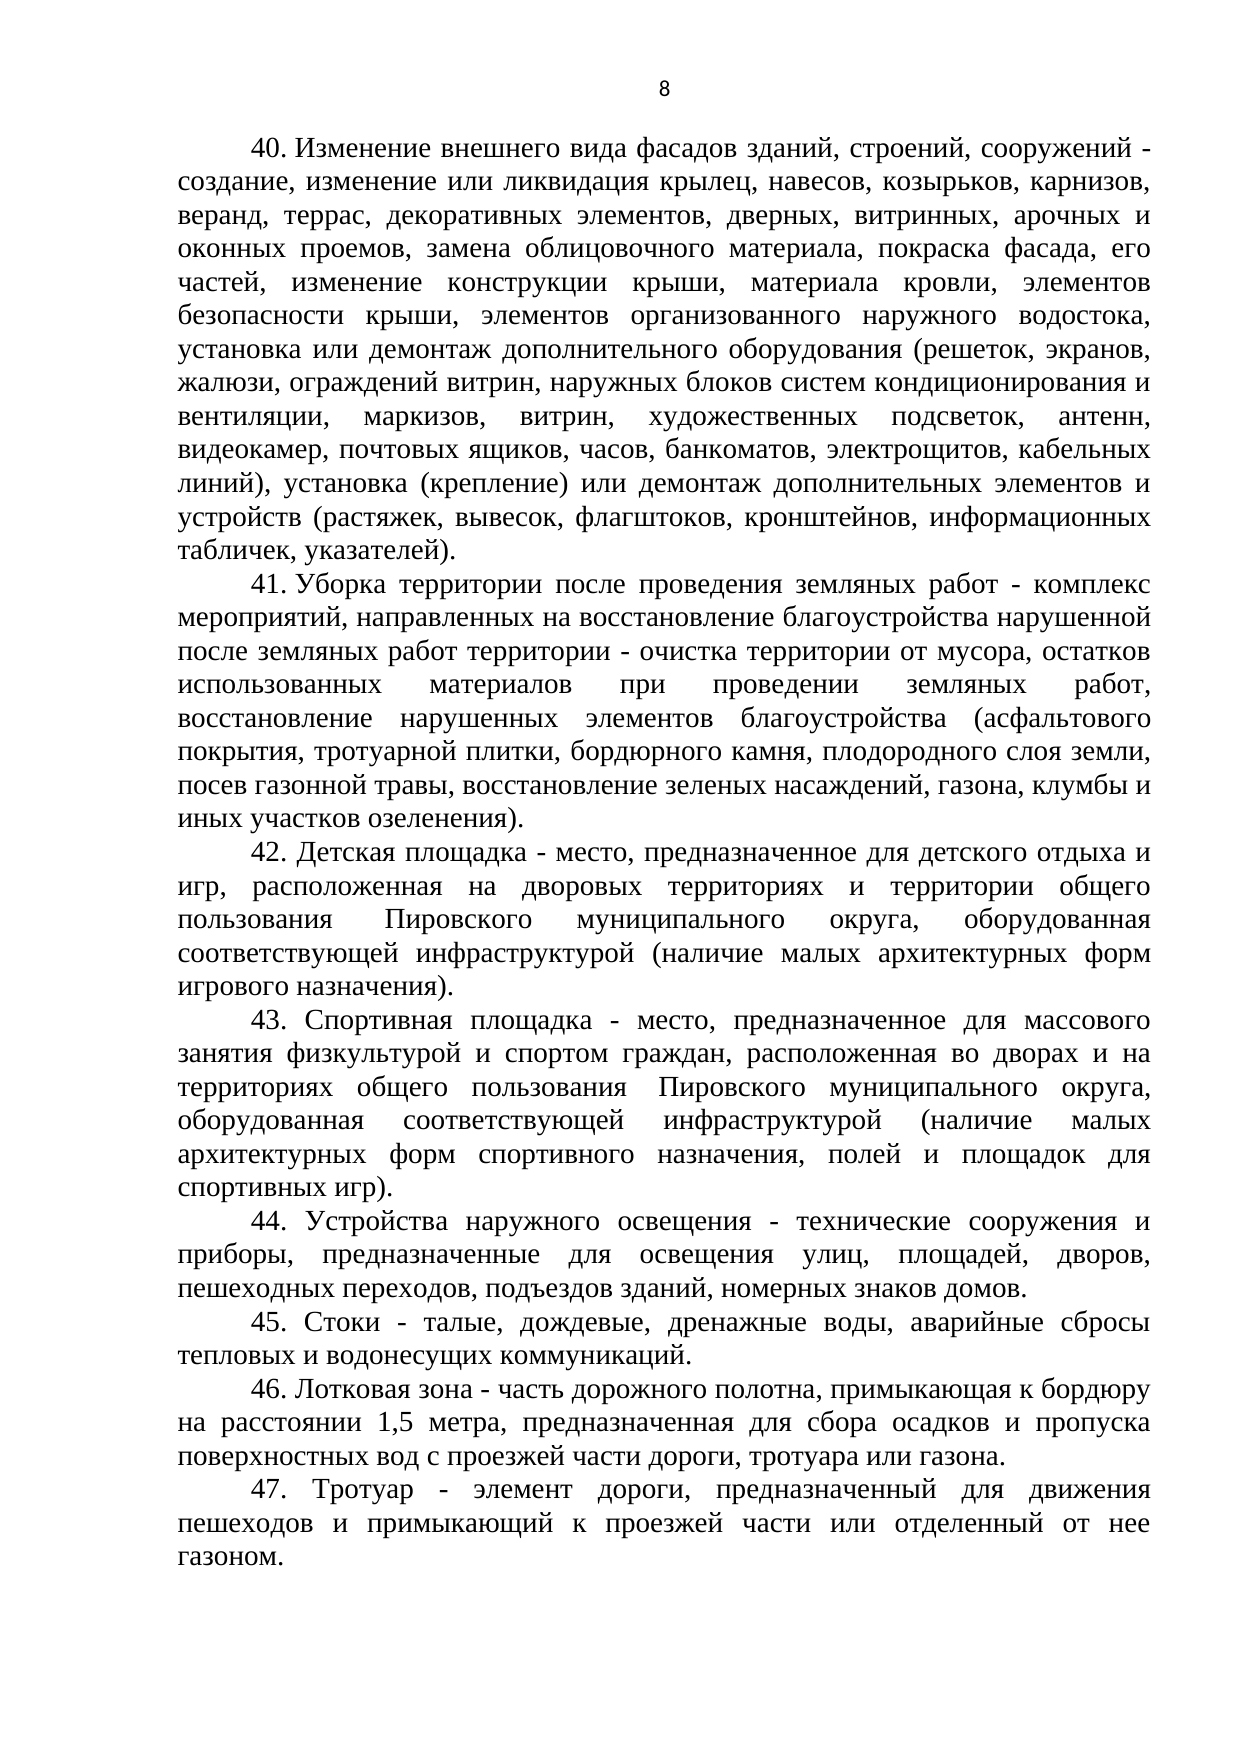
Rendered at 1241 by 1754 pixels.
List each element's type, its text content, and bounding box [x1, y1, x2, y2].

text 47. Тротуар - элемент дороги, предназначенный для движения пешеходов и примыкающий к проезжей части или отделенный от нее газоном. [177, 1471, 1152, 1572]
text 45. Стоки - талые, дождевые, дренажные воды, аварийные сбросы тепловых и водонесущих коммуникаций. [177, 1304, 1152, 1371]
text 40. Изменение внешнего вида фасадов зданий, строений, сооружений - создание, изменение или ликвидация крылец, навесов, козырьков, карнизов, веранд, террас, декоративных элементов, дверных, витринных, арочных и оконных проемов, замена облицовочного материала, покраска фасада, его частей, изменение конструкции крыши, материала кровли, элементов безопасности крыши, элементов организованного наружного водостока, установка или демонтаж дополнительного оборудования (решеток, экранов, жалюзи, ограждений витрин, наружных блоков систем кондиционирования и вентиляции, маркизов, витрин, художественных подсветок, антенн, видеокамер, почтовых ящиков, часов, банкоматов, электрощитов, кабельных линий), установка (крепление) или демонтаж дополнительных элементов и устройств (растяжек, вывесок, флагштоков, кронштейнов, информационных табличек, указателей). [177, 130, 1152, 566]
text 43. Спортивная площадка - место, предназначенное для массового занятия физкультурой и спортом граждан, расположенная во дворах и на территориях общего пользования Пировского муниципального округа, оборудованная соответствующей инфраструктурой (наличие малых архитектурных форм спортивного назначения, полей и площадок для спортивных игр). [177, 1002, 1152, 1203]
text 42. Детская площадка - место, предназначенное для детского отдыха и игр, расположенная на дворовых территориях и территории общего пользования Пировского муниципального округа, оборудованная соответствующей инфраструктурой (наличие малых архитектурных форм игрового назначения). [177, 834, 1152, 1002]
text 46. Лотковая зона - часть дорожного полотна, примыкающая к бордюру на расстоянии 1,5 метра, предназначенная для сбора осадков и пропуска поверхностных вод с проезжей части дороги, тротуара или газона. [177, 1371, 1152, 1471]
text 41. Уборка территории после проведения земляных работ - комплекс мероприятий, направленных на восстановление благоустройства нарушенной после земляных работ территории - очистка территории от мусора, остатков использованных материалов при проведении земляных работ, восстановление нарушенных элементов благоустройства (асфальтового покрытия, тротуарной плитки, бордюрного камня, плодородного слоя земли, посев газонной травы, восстановление зеленых насаждений, газона, клумбы и иных участков озеленения). [177, 566, 1152, 834]
text 44. Устройства наружного освещения - технические сооружения и приборы, предназначенные для освещения улиц, площадей, дворов, пешеходных переходов, подъездов зданий, номерных знаков домов. [177, 1203, 1152, 1304]
